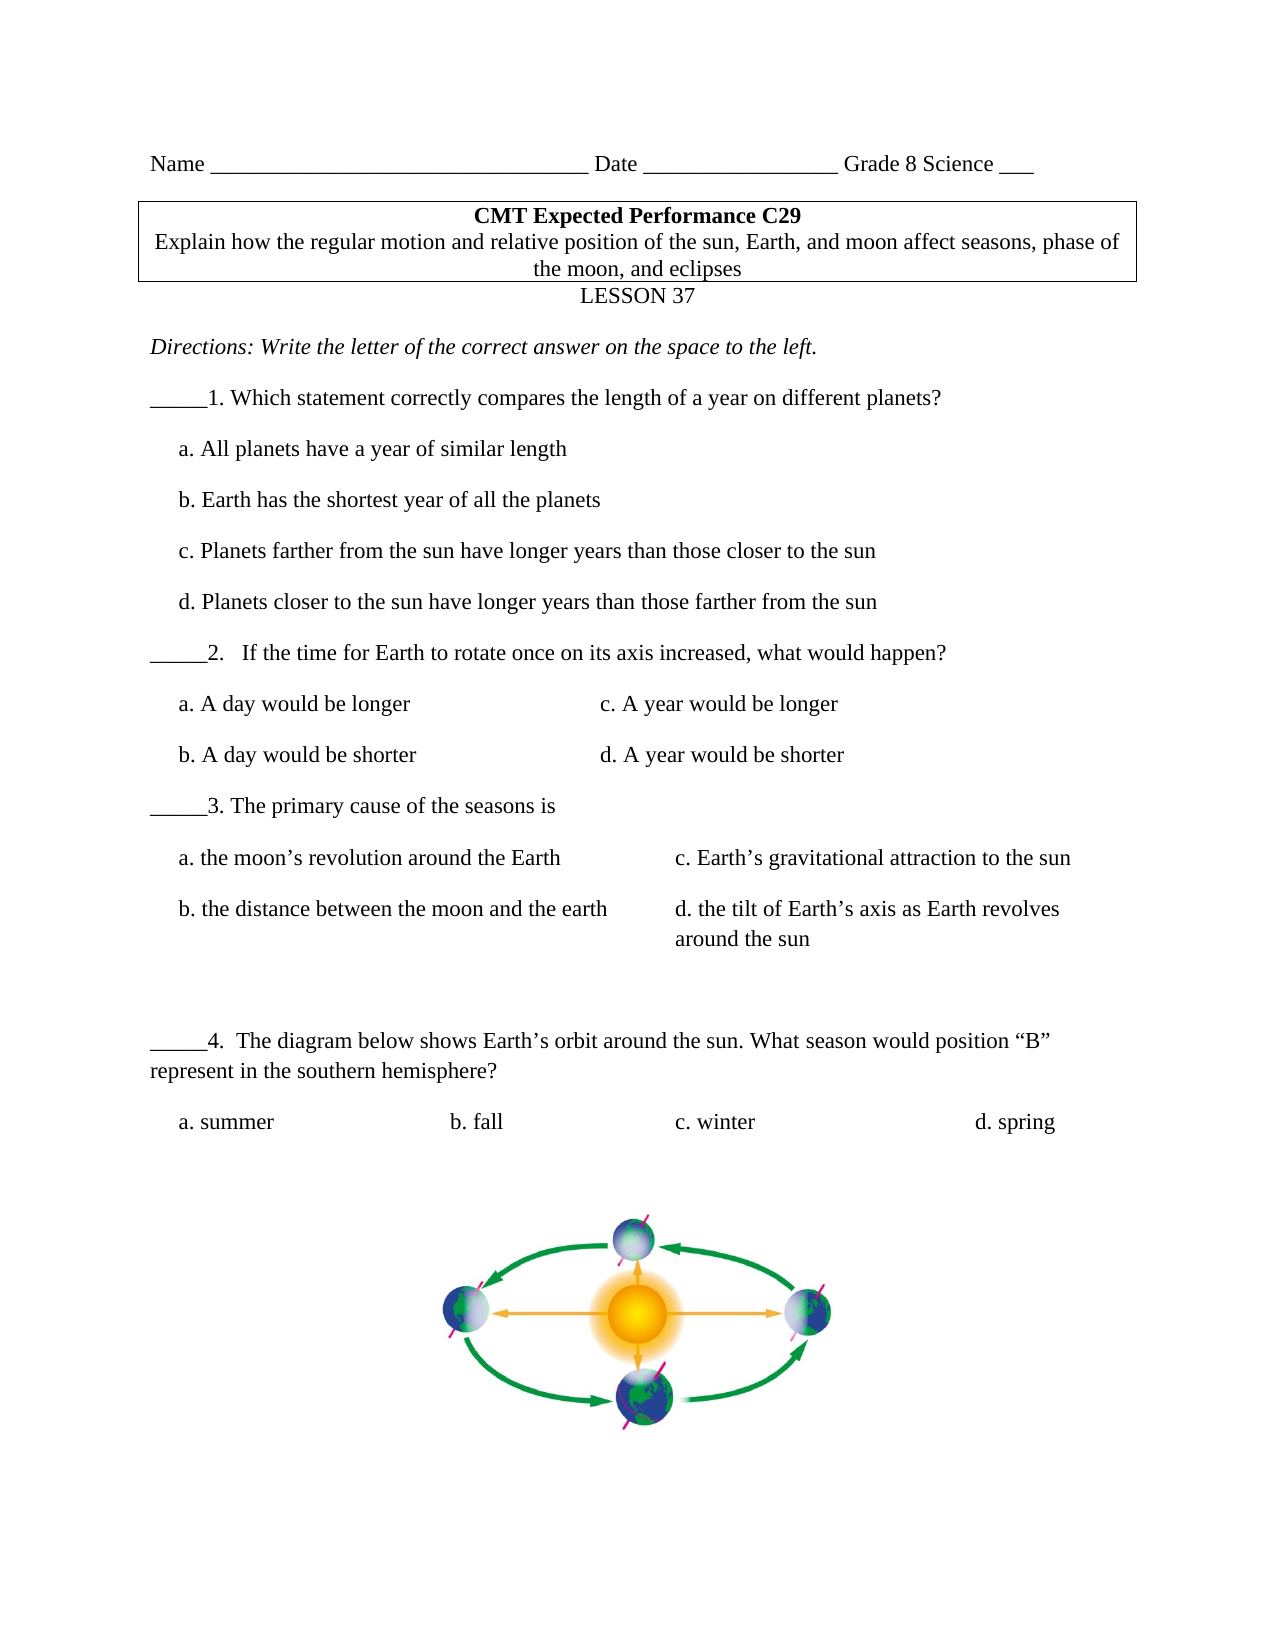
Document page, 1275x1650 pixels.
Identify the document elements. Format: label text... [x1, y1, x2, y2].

text _____1. Which statement correctly compares the length of a year on different planets? [150, 384, 1125, 411]
text c. Planets farther from the sun have longer years than those closer to the sun [150, 537, 1125, 564]
text Directions: Write the letter of the correct answer on the space to the left. [150, 333, 1125, 359]
picture [438, 1210, 837, 1432]
text _____2. If the time for Earth to rotate once on its axis increased, what would happen? [150, 639, 1125, 666]
text Name _________________________________ Date _________________ Grade 8 Science ___ [150, 150, 1125, 176]
text d. Planets closer to the sun have longer years than those farther from the sun [150, 588, 1125, 615]
text a. the moon’s revolution around the Earth c. Earth’s gravitational attraction to the sun [150, 844, 1125, 870]
text a. summer b. fall c. winter d. spring [150, 1108, 1125, 1134]
text a. A day would be longer c. A year would be longer [150, 691, 1125, 717]
text b. A day would be shorter d. A year would be shorter [150, 742, 1125, 768]
text b. Earth has the shortest year of all the planets [150, 486, 1125, 513]
text _____3. The primary cause of the seasons is [150, 793, 1125, 819]
text LESSON 37 [150, 282, 1125, 308]
table_header CMT Expected Performance C29 Explain how the regular motion and relative position of the sun, Earth, and moon affect seasons, phase of the moon, and eclipses [139, 202, 1136, 281]
text _____4. The diagram below shows Earth’s orbit around the sun. What season would position “B” represent in the southern hemisphere? [150, 1027, 1125, 1083]
text b. the distance between the moon and the earth d. the tilt of Earth’s axis as Earth revolves around the sun [150, 895, 1125, 951]
text a. All planets have a year of similar length [150, 435, 1125, 462]
